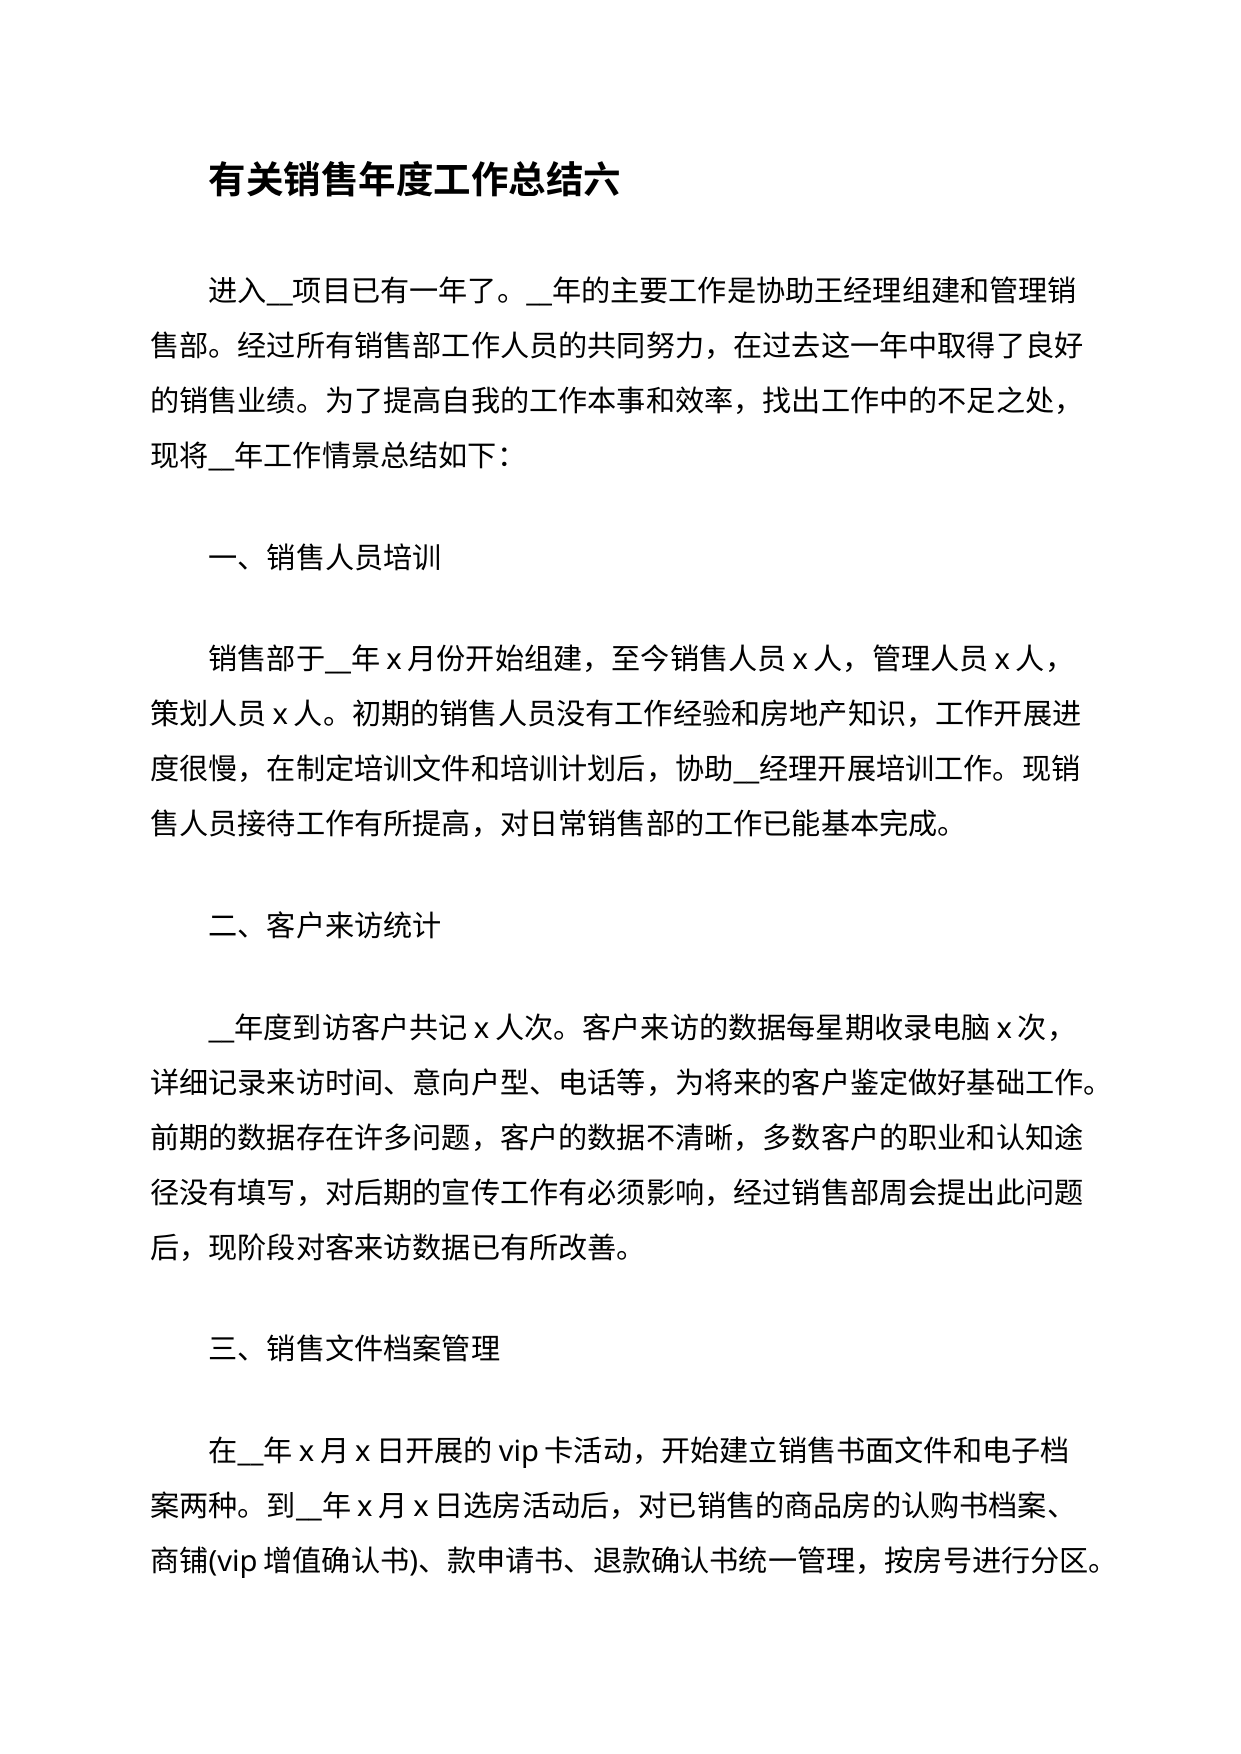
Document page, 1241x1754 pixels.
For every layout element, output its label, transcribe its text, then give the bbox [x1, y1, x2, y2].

text 销售部于__年x月份开始组建，至今销售人员x人，管理人员x人，策划人员x人。初期的销售人员没有工作经验和房地产知识，工作开展进度很慢，在制定培训文件和培训计划后，协助__经理开展培训工作。现销售人员接待工作有所提高，对日常销售部的工作已能基本完成。 [150, 636, 1090, 843]
text __年度到访客户共记x人次。客户来访的数据每星期收录电脑x次，详细记录来访时间、意向户型、电话等，为将来的客户鉴定做好基础工作。前期的数据存在许多问题，客户的数据不清晰，多数客户的职业和认知途径没有填写，对后期的宣传工作有必须影响，经过销售部周会提出此问题后，现阶段对客来访数据已有所改善。 [150, 1004, 1090, 1266]
text 二、客户来访统计 [150, 903, 1090, 945]
text 一、销售人员培训 [150, 534, 1090, 576]
text 有关销售年度工作总结六 [150, 150, 1090, 204]
text 三、销售文件档案管理 [150, 1326, 1090, 1368]
text 进入__项目已有一年了。__年的主要工作是协助王经理组建和管理销售部。经过所有销售部工作人员的共同努力，在过去这一年中取得了良好的销售业绩。为了提高自我的工作本事和效率，找出工作中的不足之处，现将__年工作情景总结如下： [150, 267, 1090, 474]
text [150, 1428, 1090, 1580]
